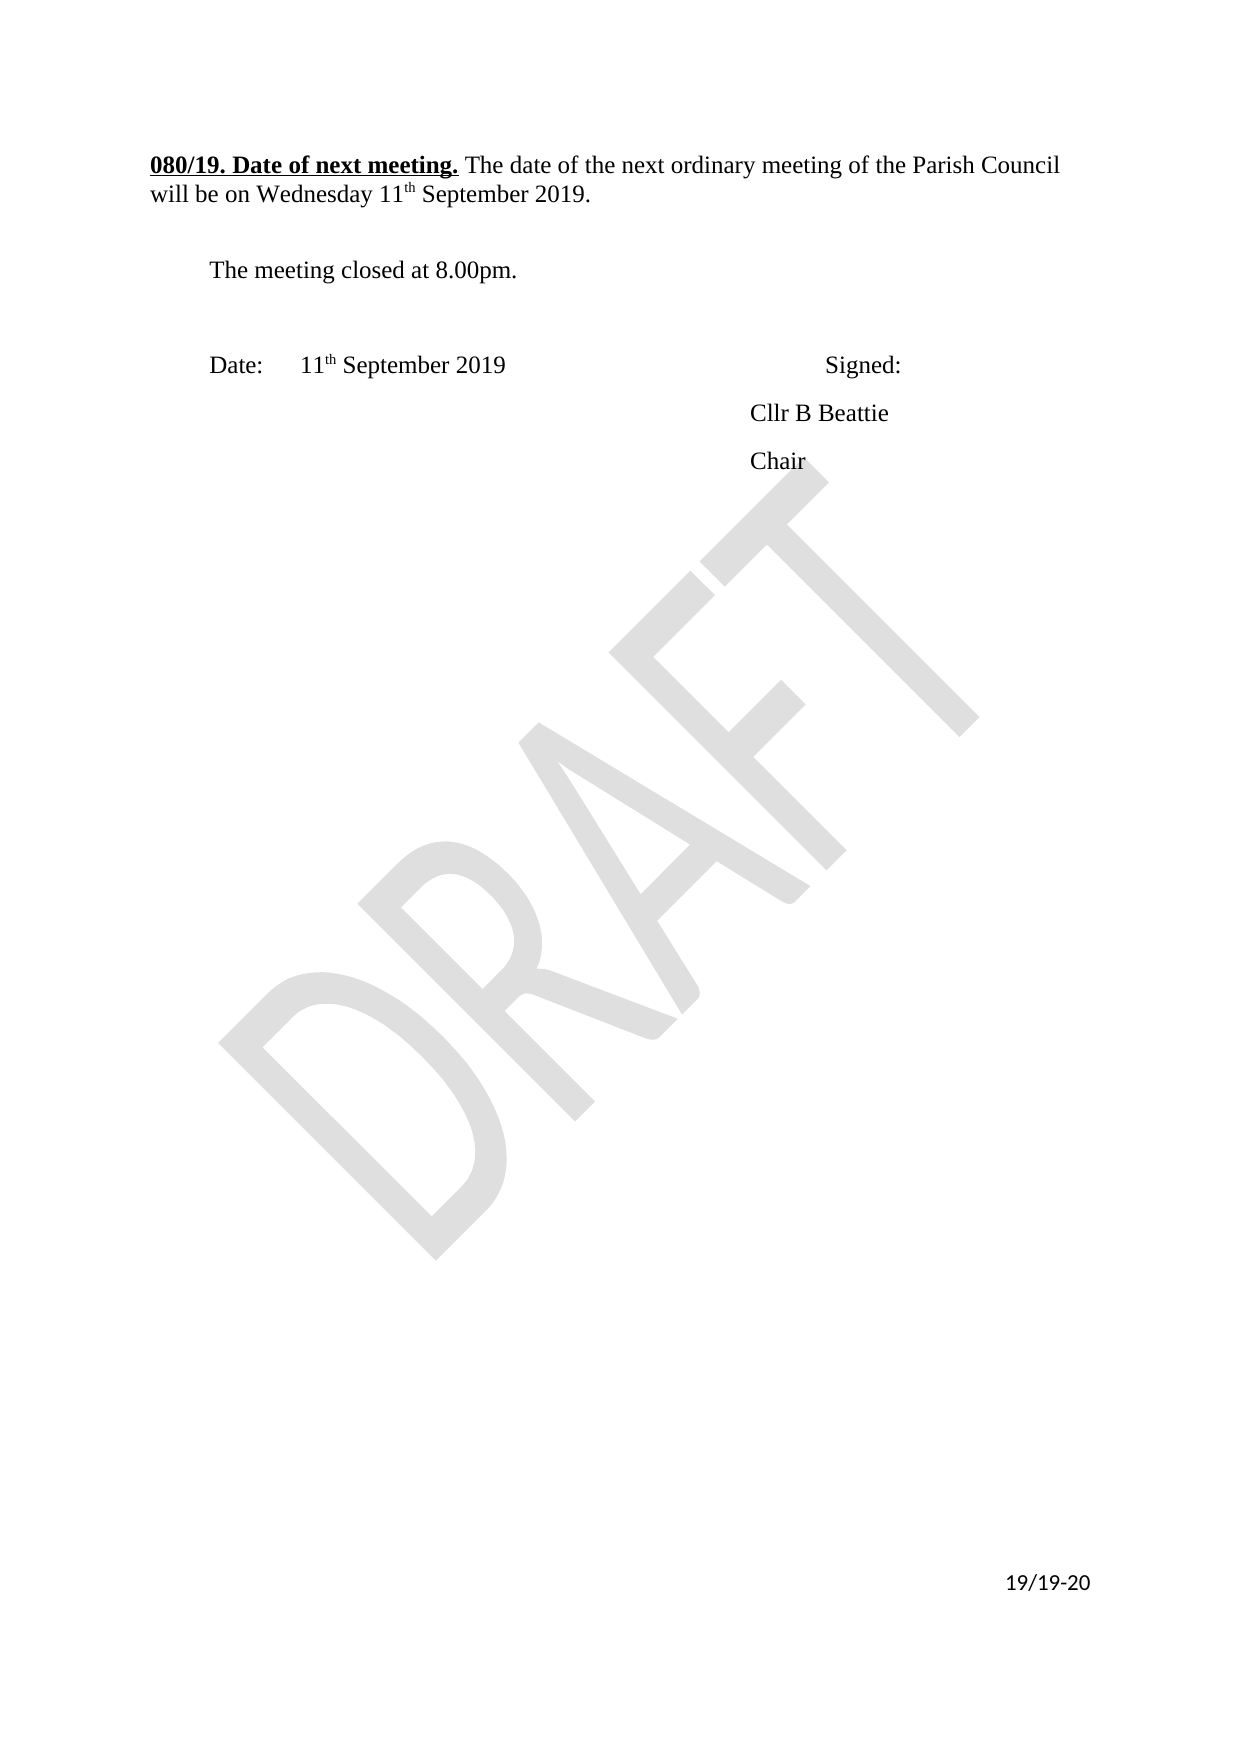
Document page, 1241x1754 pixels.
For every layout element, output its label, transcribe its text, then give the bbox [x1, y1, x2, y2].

text Cllr B Beattie [209, 398, 1090, 427]
text The meeting closed at 8.00pm. [209, 255, 1090, 284]
text 080/19. Date of next meeting. The date of the next ordinary meeting of the Parish Council will be on Wednesday 11th September 2019. [150, 150, 1090, 207]
text Date: 11th September 2019 Signed: [209, 351, 1090, 379]
text Chair [209, 446, 1090, 475]
